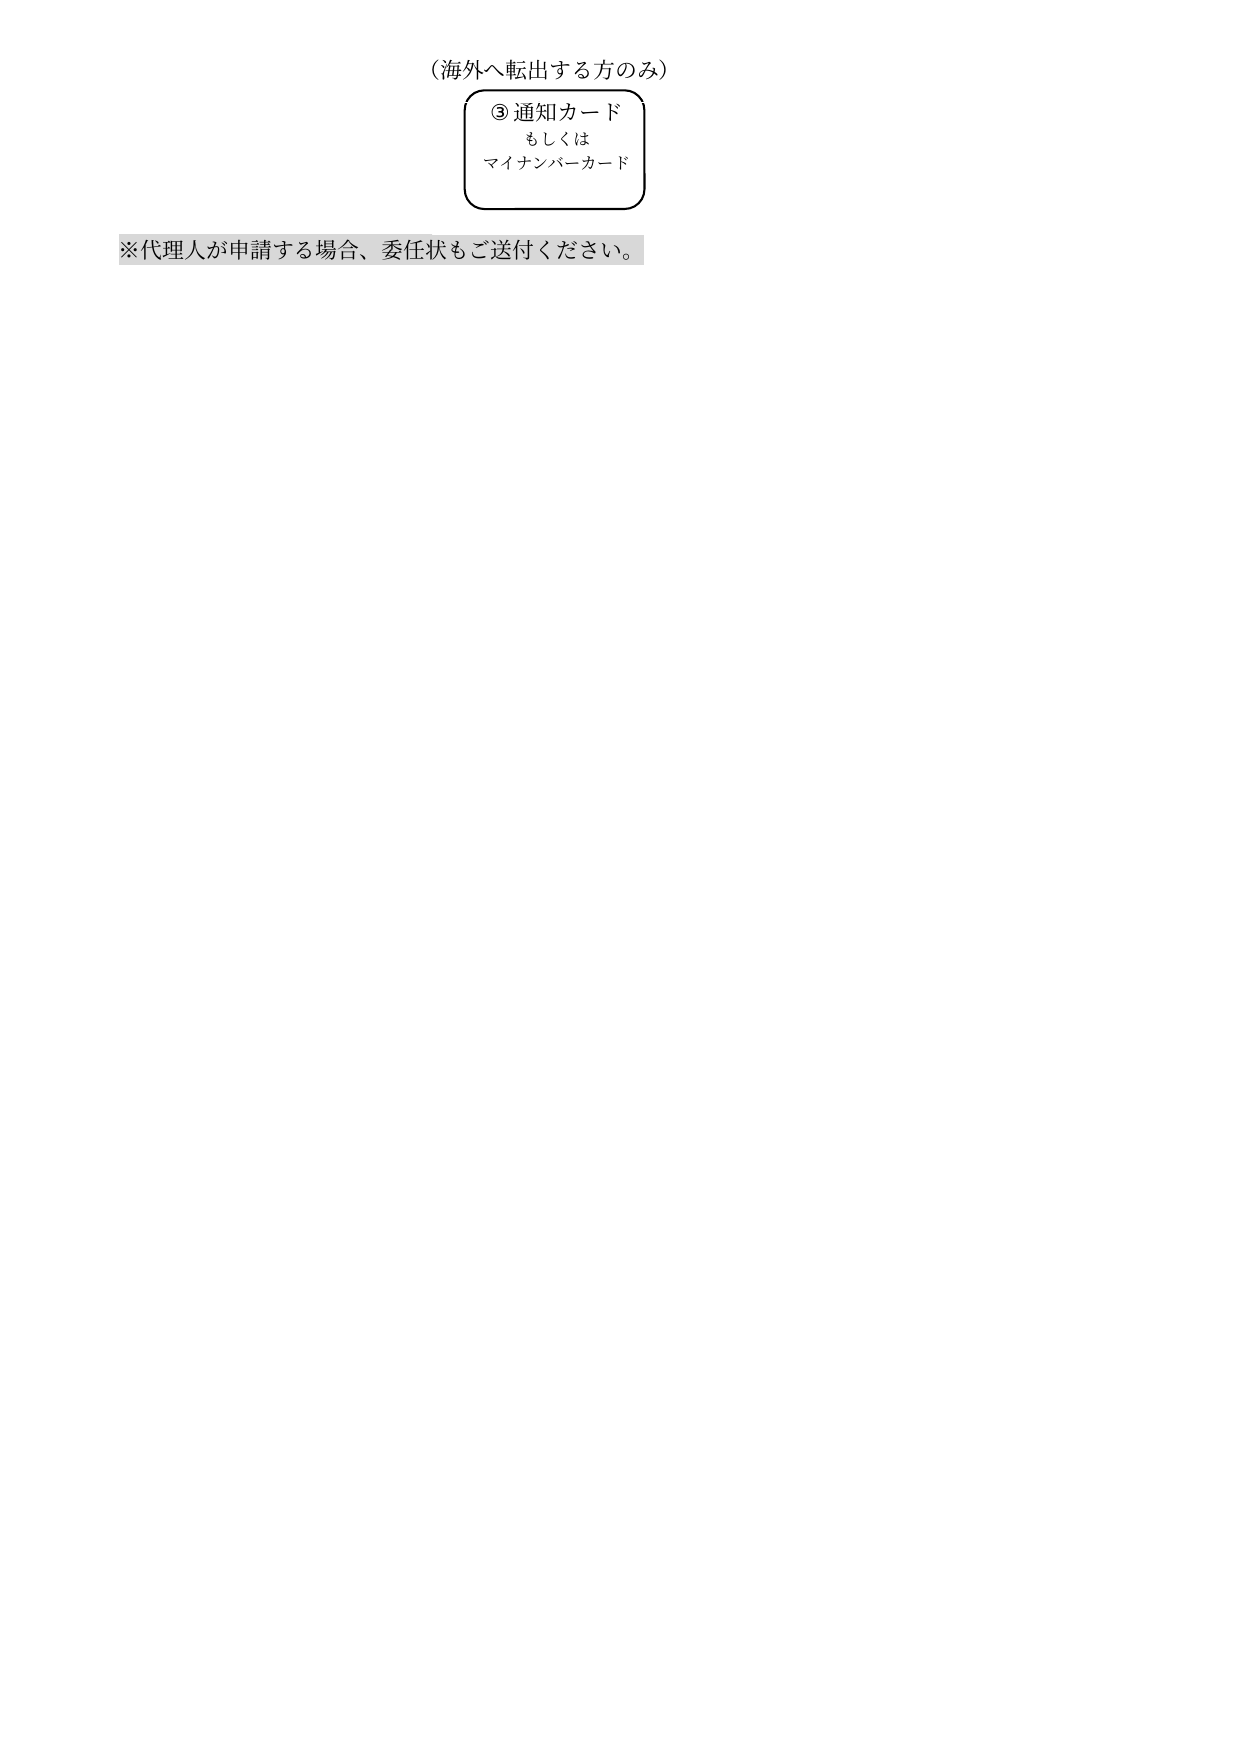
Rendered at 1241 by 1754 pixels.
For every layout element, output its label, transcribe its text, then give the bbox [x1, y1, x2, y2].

text ※代理人が申請する場合、委任状もご送付ください。 [75, 231, 1165, 268]
